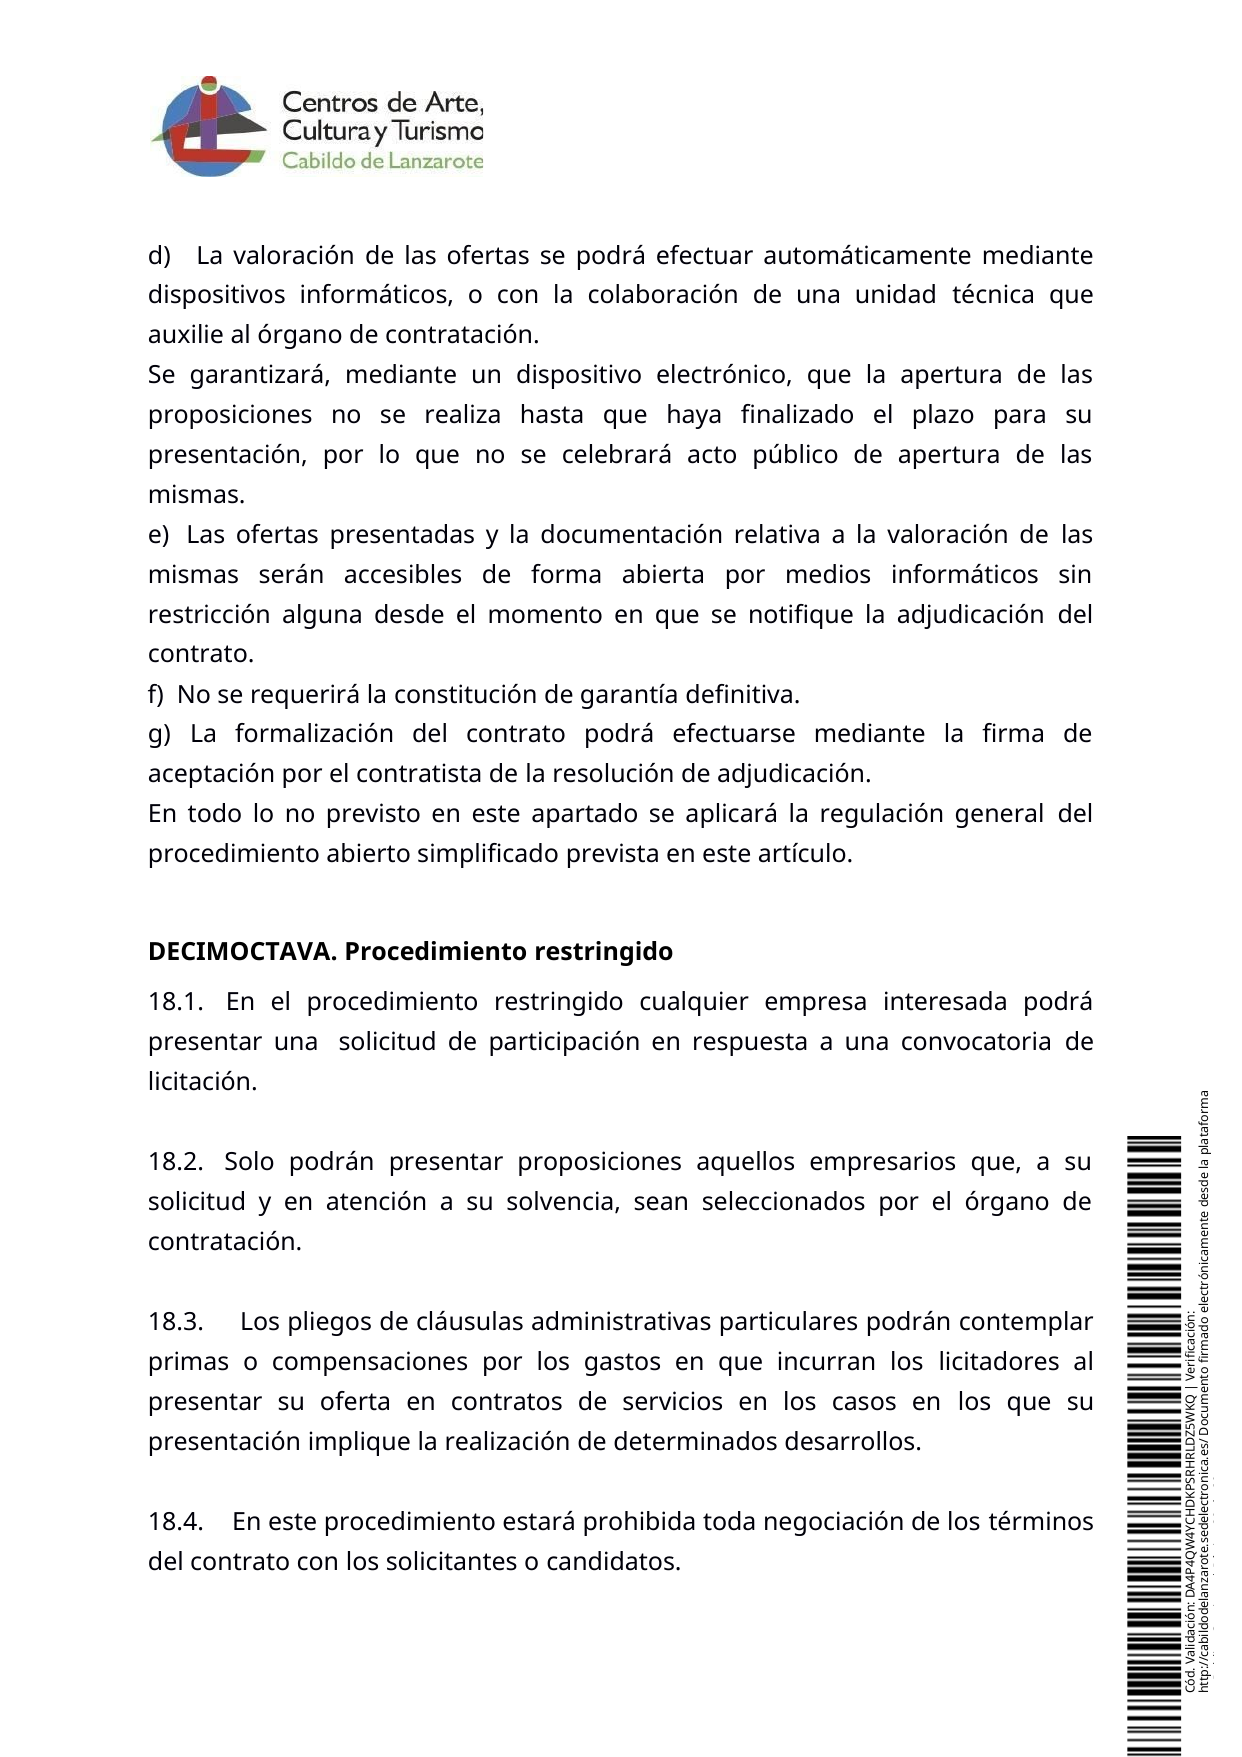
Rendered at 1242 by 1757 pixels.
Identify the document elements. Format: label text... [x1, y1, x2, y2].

picture [1127, 1136, 1182, 1757]
list Las ofertas presentadas y la documentación relativa a la valoración de las mismas serán accesibles de forma abierta por medios informáticos sin restricción alguna desde el momento en que se notifique la adjudicación del contrato. [148, 517, 1093, 670]
list No se requerirá la constitución de garantía definitiva. [147, 676, 1192, 710]
subtitle DECIMOCTAVA. Procedimiento restringido [148, 933, 1192, 967]
text En todo lo no previsto en este apartado se aplicará la regulación general del procedimiento abierto simplificado prevista en este artículo. [148, 796, 1093, 870]
picture [150, 76, 484, 177]
list En este procedimiento estará prohibida toda negociación de los términos del contrato con los solicitantes o candidatos. [148, 1504, 1094, 1578]
text Se garantizará, mediante un dispositivo electrónico, que la apertura de las proposiciones no se realiza hasta que haya finalizado el plazo para su presentación, por lo que no se celebrará acto público de apertura de las mismas. [148, 357, 1094, 511]
list En el procedimiento restringido cualquier empresa interesada podrá presentar una solicitud de participación en respuesta a una convocatoria de licitación. [148, 984, 1094, 1098]
list La formalización del contrato podrá efectuarse mediante la firma de aceptación por el contratista de la resolución de adjudicación. [148, 716, 1094, 790]
list La valoración de las ofertas se podrá efectuar automáticamente mediante dispositivos informáticos, o con la colaboración de una unidad técnica que auxilie al órgano de contratación. [148, 237, 1094, 351]
list Solo podrán presentar proposiciones aquellos empresarios que, a su solicitud y en atención a su solvencia, sean seleccionados por el órgano de contratación. [148, 1144, 1093, 1257]
list Los pliegos de cláusulas administrativas particulares podrán contemplar primas o compensaciones por los gastos en que incurran los licitadores al presentar su oferta en contratos de servicios en los casos en los que su presentación implique la realización de determinados desarrollos. [148, 1304, 1094, 1457]
